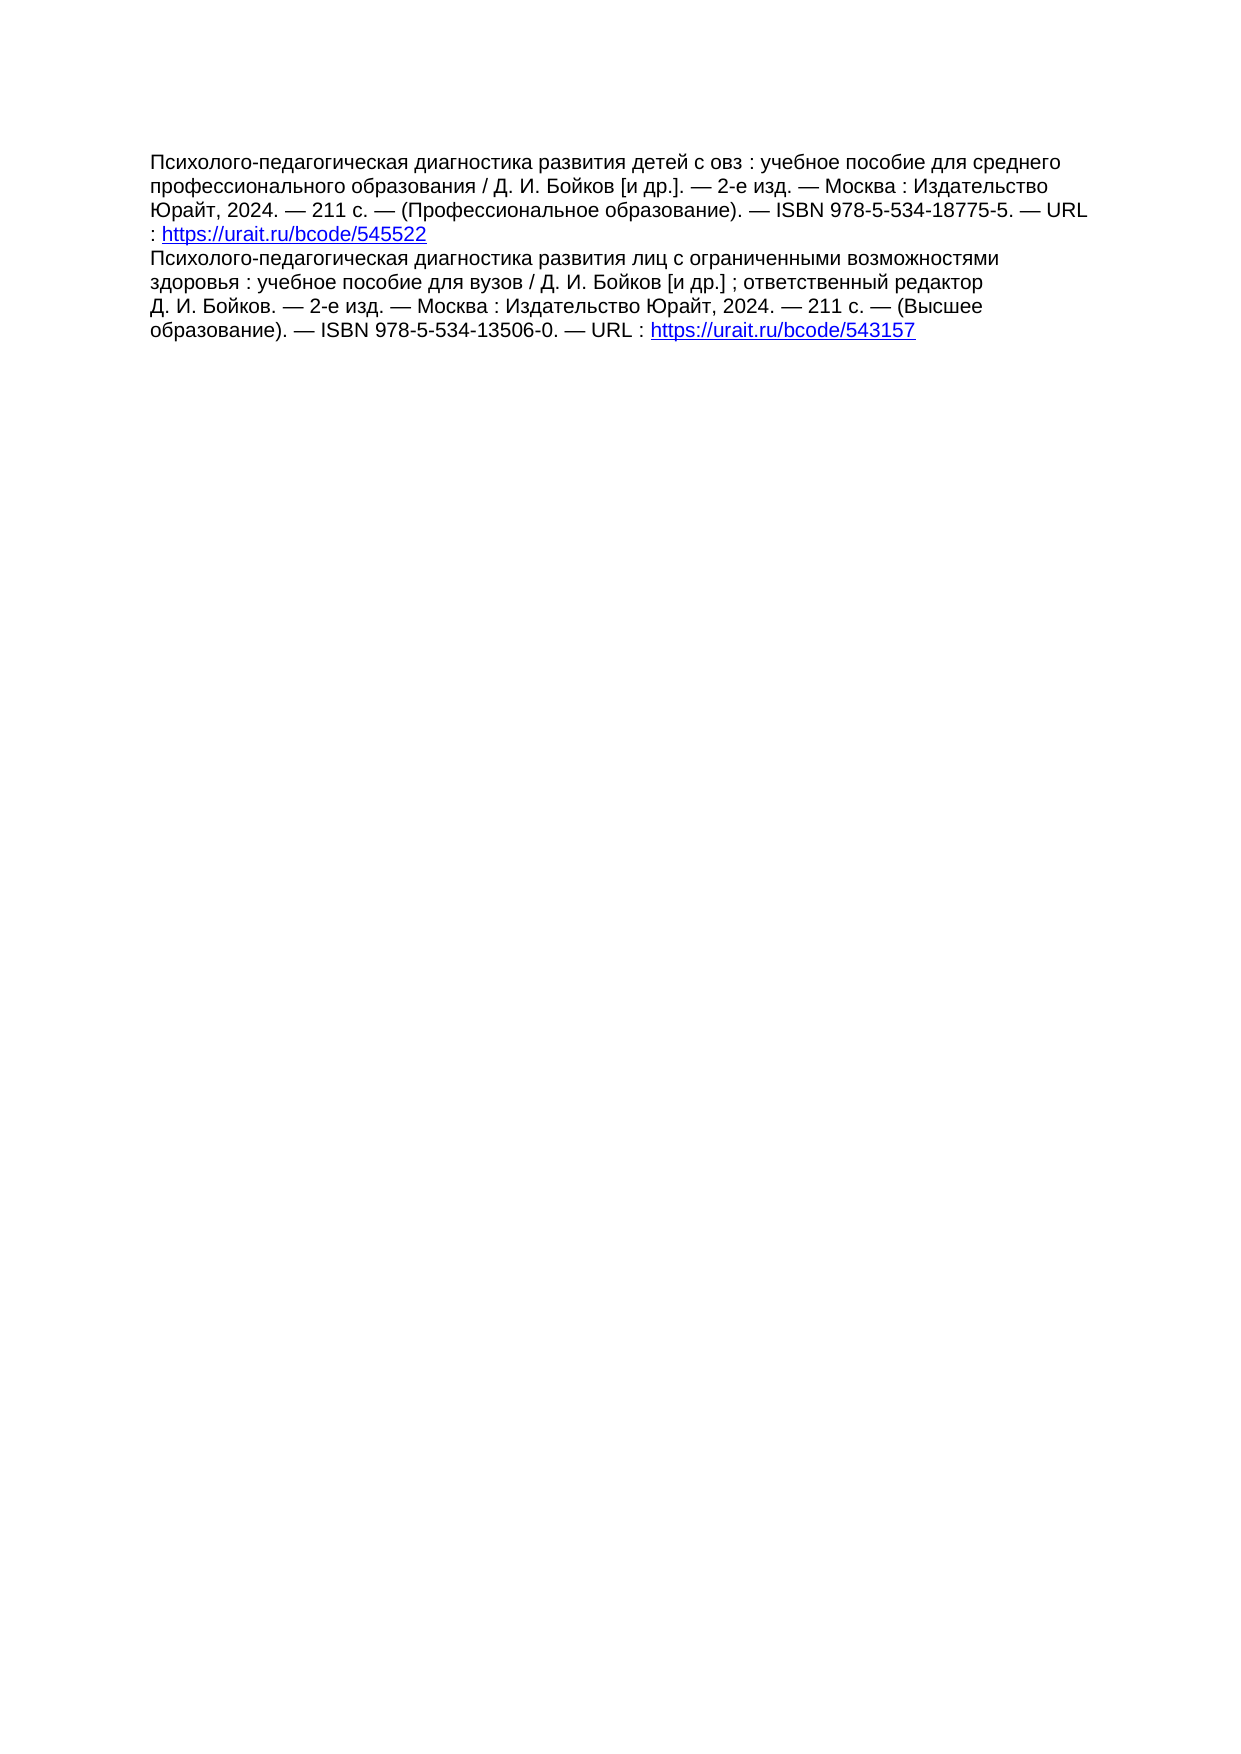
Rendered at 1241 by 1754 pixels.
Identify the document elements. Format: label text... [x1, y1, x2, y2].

text Психолого-педагогическая диагностика развития детей с овз : учебное пособие для среднего профессионального образования / Д. И. Бойков [и др.]. — 2-е изд. — Москва : Издательство Юрайт, 2024. — 211 с. — (Профессиональное образование). — ISBN 978-5-534-18775-5. — URL : https://urait.ru/bcode/545522 [150, 150, 1090, 246]
text Психолого-педагогическая диагностика развития лиц с ограниченными возможностями здоровья : учебное пособие для вузов / Д. И. Бойков [и др.] ; ответственный редактор Д. И. Бойков. — 2-е изд. — Москва : Издательство Юрайт, 2024. — 211 с. — (Высшее образование). — ISBN 978-5-534-13506-0. — URL : https://urait.ru/bcode/543157 [150, 246, 1090, 342]
